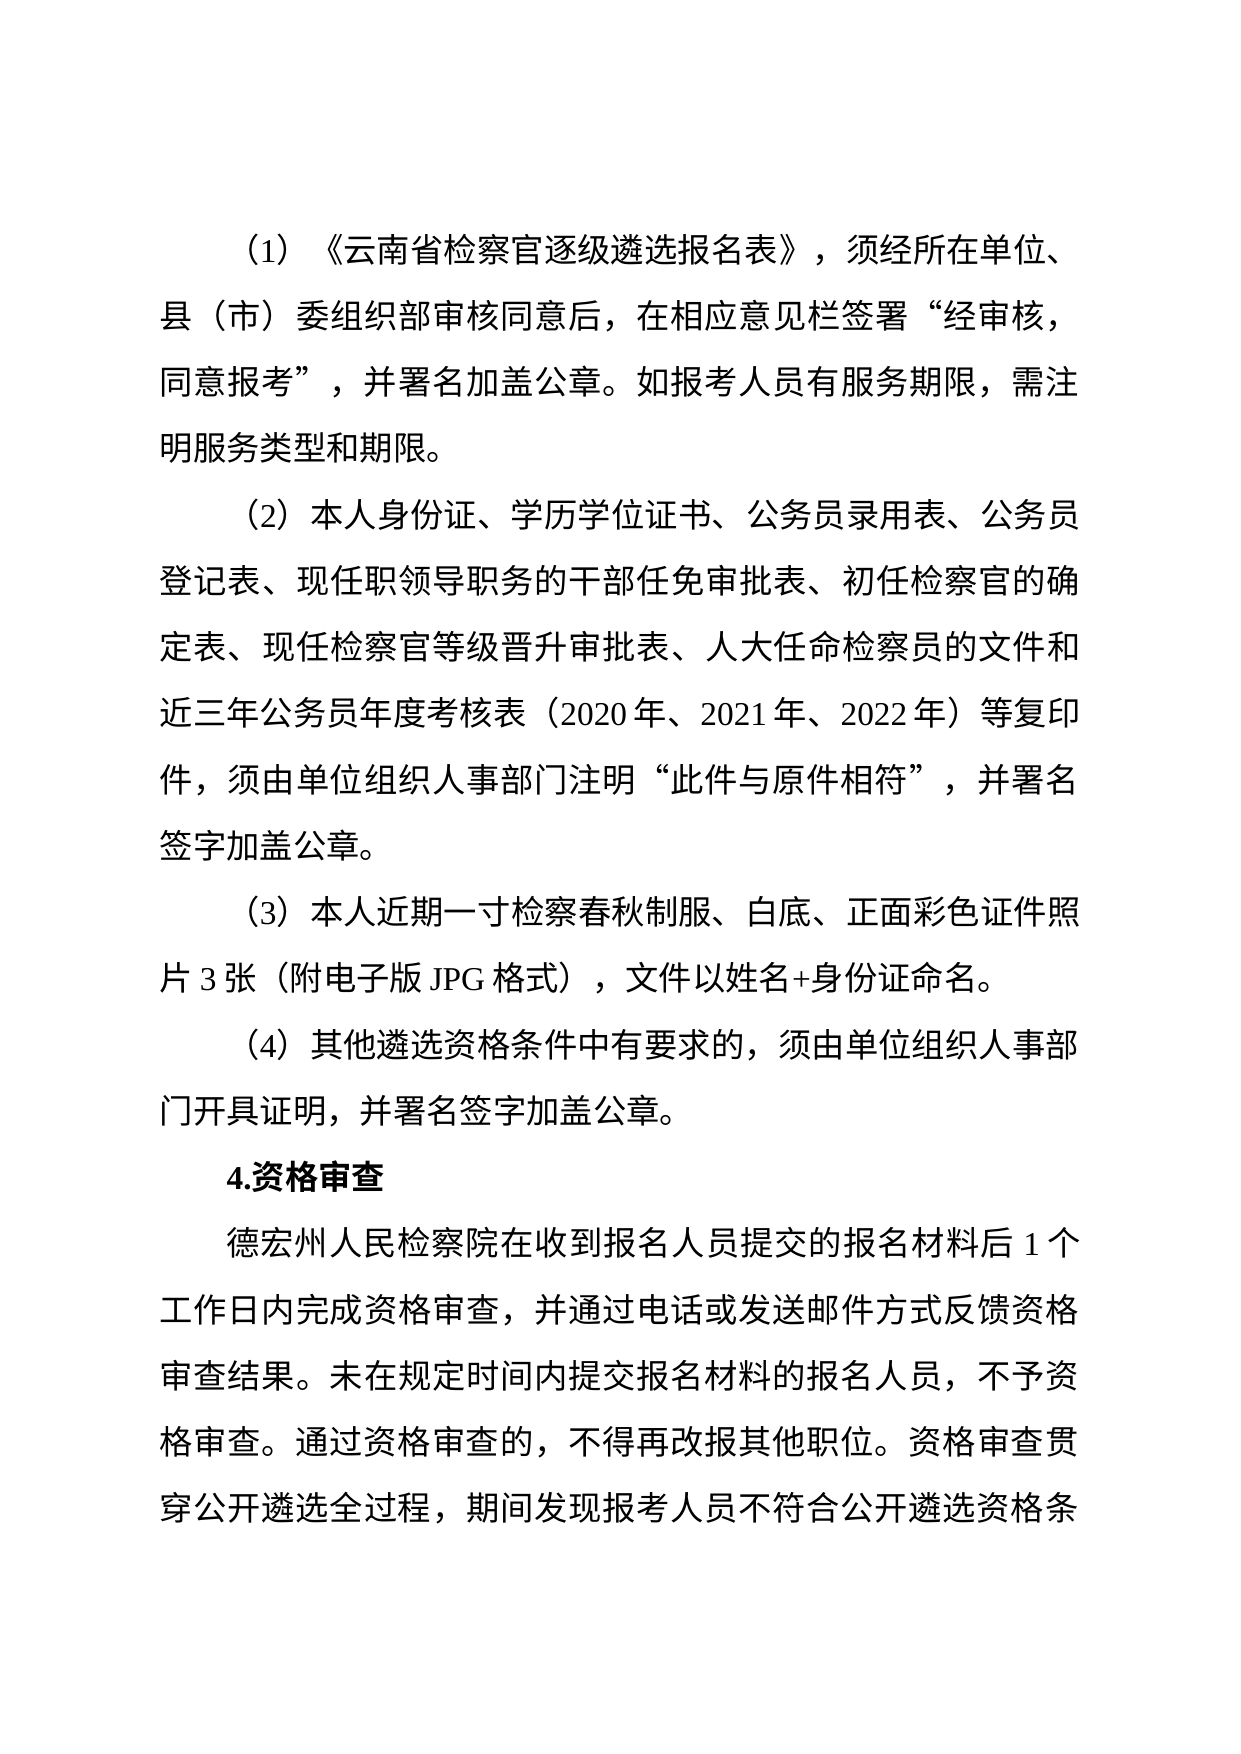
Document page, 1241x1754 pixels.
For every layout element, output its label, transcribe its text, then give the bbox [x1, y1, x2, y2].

text 4.资格审查 [159, 1142, 1081, 1208]
text （3）本人近期一寸检察春秋制服、白底、正面彩色证件照片3张（附电子版JPG格式），文件以姓名+身份证命名。 [159, 877, 1081, 1009]
text （2）本人身份证、学历学位证书、公务员录用表、公务员登记表、现任职领导职务的干部任免审批表、初任检察官的确定表、现任检察官等级晋升审批表、人大任命检察员的文件和近三年公务员年度考核表（2020年、2021年、2022年）等复印件，须由单位组织人事部门注明“此件与原件相符”，并署名签字加盖公章。 [159, 479, 1081, 877]
text （1）《云南省检察官逐级遴选报名表》，须经所在单位、县（市）委组织部审核同意后，在相应意见栏签署“经审核，同意报考”，并署名加盖公章。如报考人员有服务期限，需注明服务类型和期限。 [159, 214, 1081, 479]
text （4）其他遴选资格条件中有要求的，须由单位组织人事部门开具证明，并署名签字加盖公章。 [159, 1009, 1081, 1142]
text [159, 1208, 1081, 1539]
